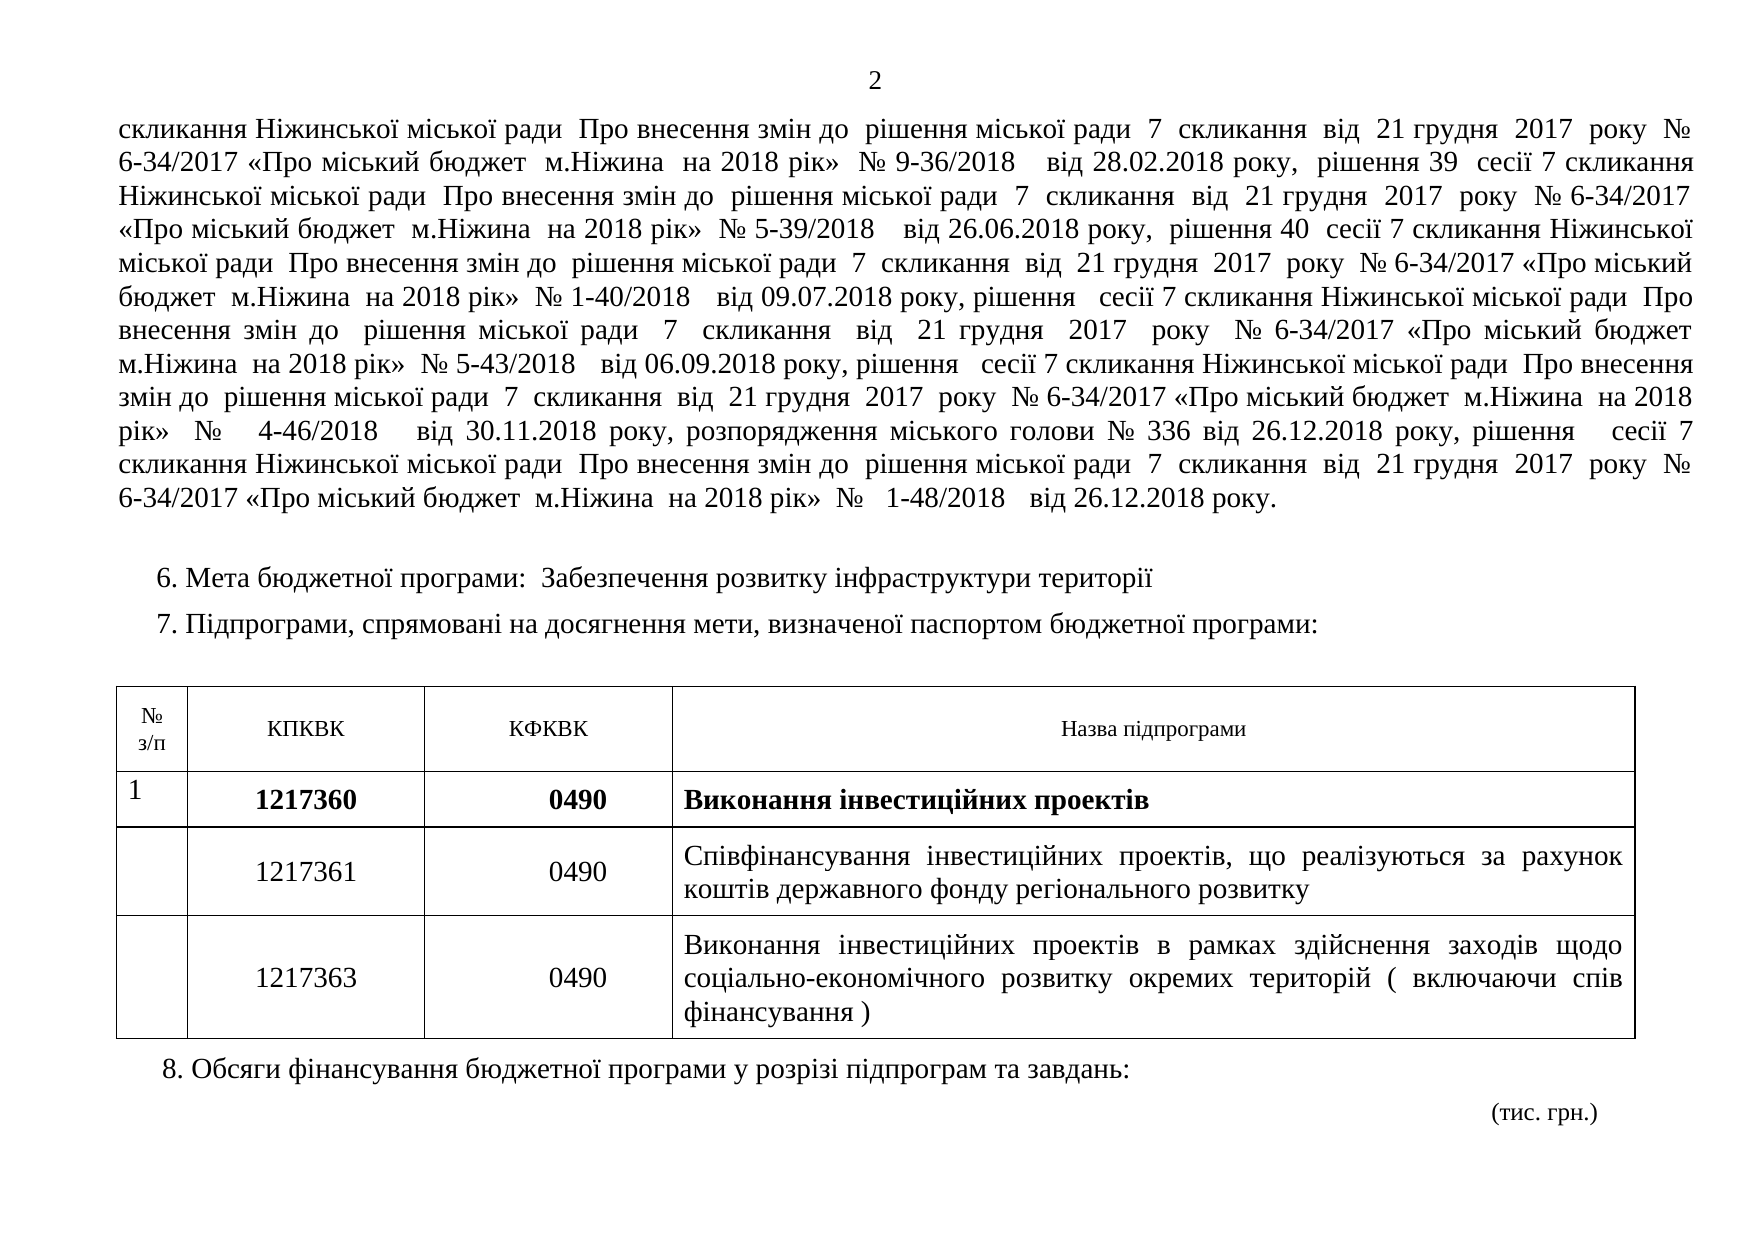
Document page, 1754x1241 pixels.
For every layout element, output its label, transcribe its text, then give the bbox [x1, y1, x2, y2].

text 7. Підпрограми, спрямовані на досягнення мети, визначеної паспортом бюджетної програми: [118, 606, 1695, 639]
table_cell 1217361 [188, 828, 424, 915]
table_cell 1217363 [188, 916, 424, 1038]
table_header Назва підпрограми [673, 687, 1634, 771]
table_header КФКВК [425, 687, 672, 771]
table_cell 0490 [425, 916, 672, 1038]
table_cell 0490 [425, 772, 672, 826]
table_cell [117, 828, 187, 915]
text (тис. грн.) [118, 1097, 1695, 1126]
text 8. Обсяги фінансування бюджетної програми у розрізі підпрограм та завдань: [118, 1051, 1695, 1085]
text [118, 111, 1695, 514]
table_cell [117, 916, 187, 1038]
table_header № з/п [117, 687, 187, 771]
table_cell 0490 [425, 828, 672, 915]
table_cell Виконання інвестиційних проектів в рамках здійснення заходів щодо соціально-економічного розвитку окремих територій ( включаючи спів фінансування ) [673, 916, 1634, 1038]
table_cell Виконання інвестиційних проектів [673, 772, 1634, 826]
text 6. Мета бюджетної програми: Забезпечення розвитку інфраструктури території [118, 560, 1695, 593]
table_header КПКВК [188, 687, 424, 771]
table_cell 1217360 [188, 772, 424, 826]
table_cell Співфінансування інвестиційних проектів, що реалізуються за рахунок коштів державного фонду регіонального розвитку [673, 828, 1634, 915]
table_cell 1 [117, 772, 187, 826]
